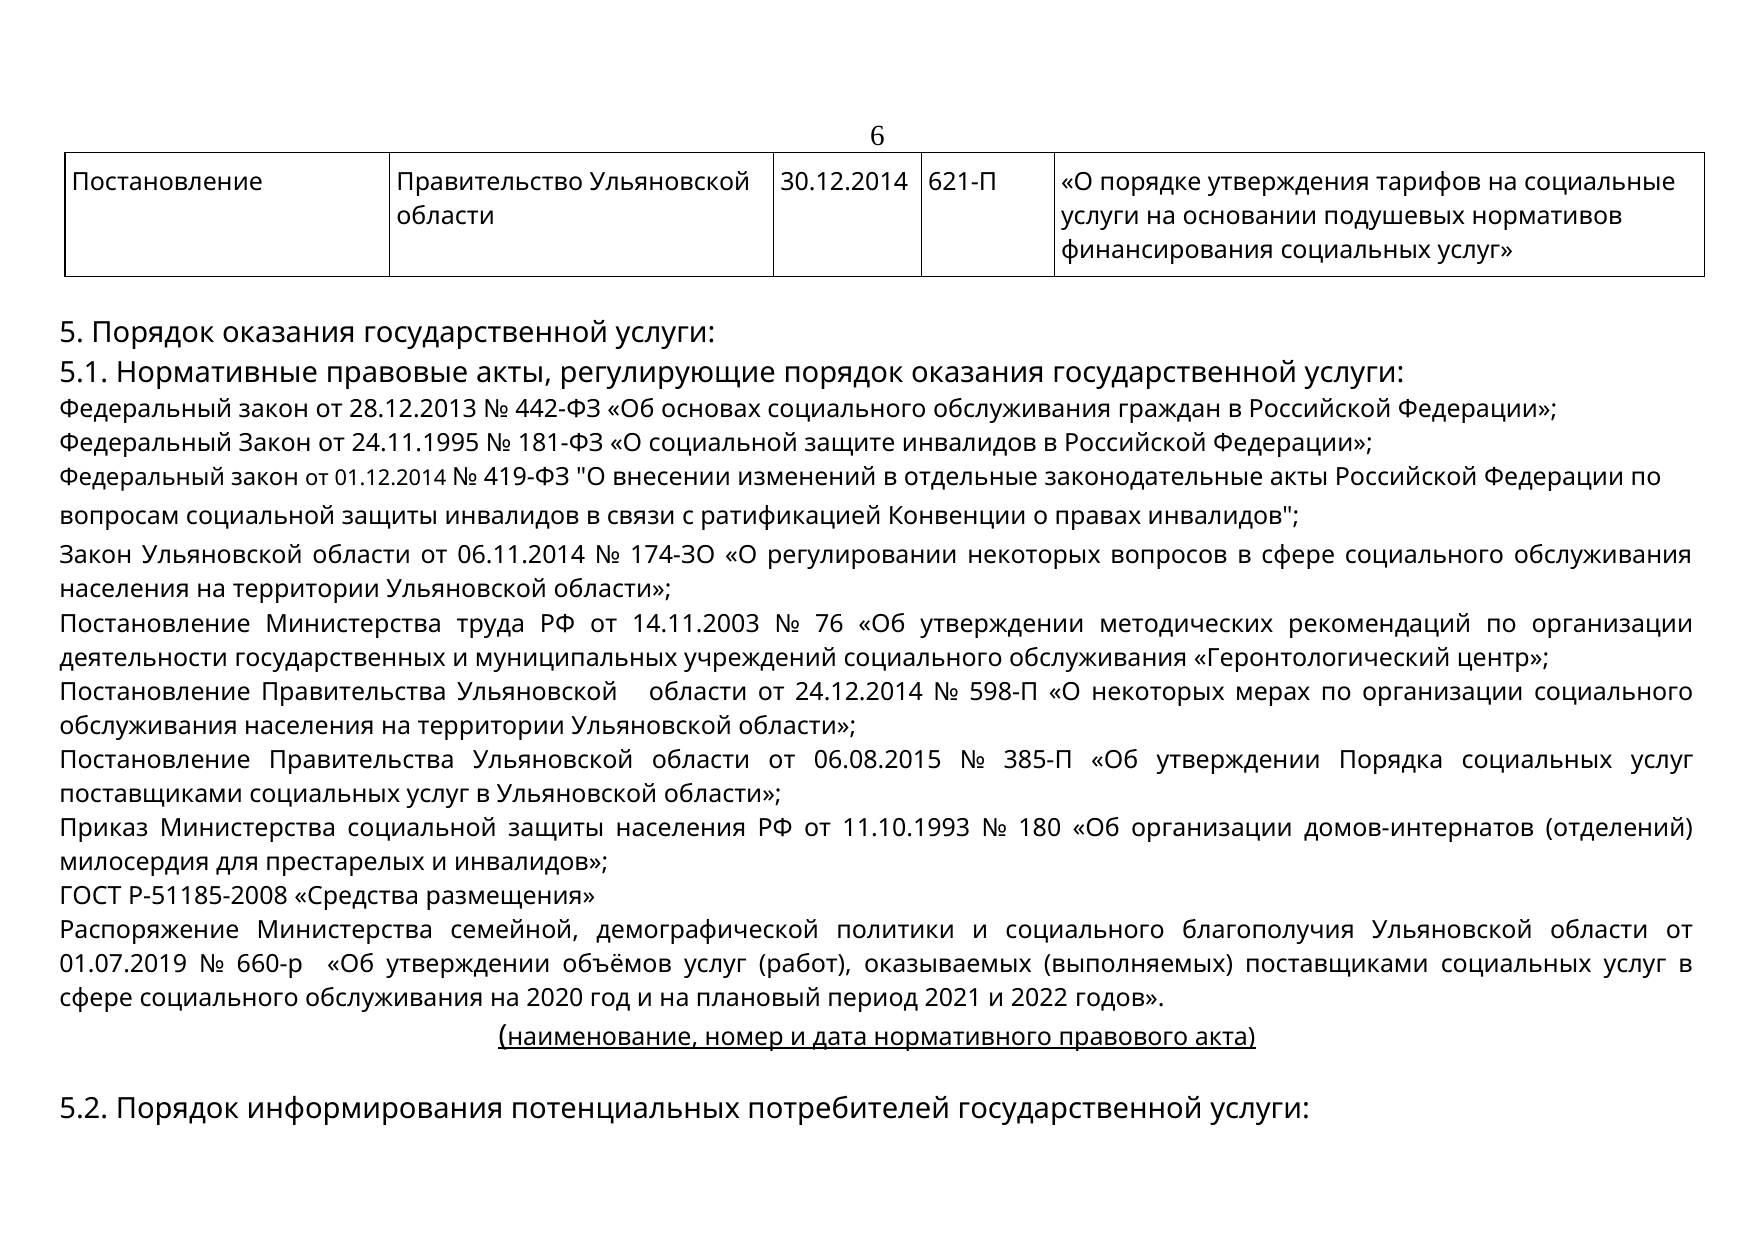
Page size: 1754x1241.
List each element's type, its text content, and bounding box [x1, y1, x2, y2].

text 5.2. Порядок информирования потенциальных потребителей государственной услуги: [59, 1088, 1695, 1127]
text Федеральный Закон от 24.11.1995 № 181-ФЗ «О социальной защите инвалидов в Российской Федерации»; [59, 425, 1695, 459]
text Федеральный закон от 28.12.2013 № 442-ФЗ «Об основах социального обслуживания граждан в Российской Федерации»; [59, 391, 1695, 425]
table_cell Постановление [66, 153, 389, 276]
text 5.1. Нормативные правовые акты, регулирующие порядок оказания государственной услуги: [59, 351, 1695, 391]
text Постановление Правительства Ульяновской области от 24.12.2014 № 598-П «О некоторых мерах по организации социального обслуживания населения на территории Ульяновской области»; [59, 673, 1695, 741]
text Закон Ульяновской области от 06.11.2014 № 174-ЗО «О регулировании некоторых вопросов в сфере социального обслуживания населения на территории Ульяновской области»; [59, 537, 1695, 605]
table_cell Правительство Ульяновской области [390, 153, 773, 276]
text Распоряжение Министерства семейной, демографической политики и социального благополучия Ульяновской области от 01.07.2019 № 660-р «Об утверждении объёмов услуг (работ), оказываемых (выполняемых) поставщиками социальных услуг в сфере социального обслуживания на 2020 год и на плановый период 2021 и 2022 годов». [59, 912, 1695, 1014]
text Приказ Министерства социальной защиты населения РФ от 11.10.1993 № 180 «Об организации домов-интернатов (отделений) милосердия для престарелых и инвалидов»; [59, 809, 1695, 878]
table_cell «О порядке утверждения тарифов на социальные услуги на основании подушевых нормативов финансирования социальных услуг» [1055, 153, 1704, 276]
text Постановление Правительства Ульяновской области от 06.08.2015 № 385-П «Об утверждении Порядка социальных услуг поставщиками социальных услуг в Ульяновской области»; [59, 741, 1695, 809]
text ГОСТ Р-51185-2008 «Средства размещения» [59, 878, 1695, 912]
table_cell 30.12.2014 [774, 153, 921, 276]
text (наименование, номер и дата нормативного правового акта) [59, 1014, 1695, 1054]
text Постановление Министерства труда РФ от 14.11.2003 № 76 «Об утверждении методических рекомендаций по организации деятельности государственных и муниципальных учреждений социального обслуживания «Геронтологический центр»; [59, 605, 1695, 673]
text 5. Порядок оказания государственной услуги: [59, 311, 1695, 351]
text Федеральный закон от 01.12.2014 № 419-ФЗ "О внесении изменений в отдельные законодательные акты Российской Федерации по вопросам социальной защиты инвалидов в связи с ратификацией Конвенции о правах инвалидов"; [59, 459, 1695, 532]
table_cell 621-П [922, 153, 1054, 276]
